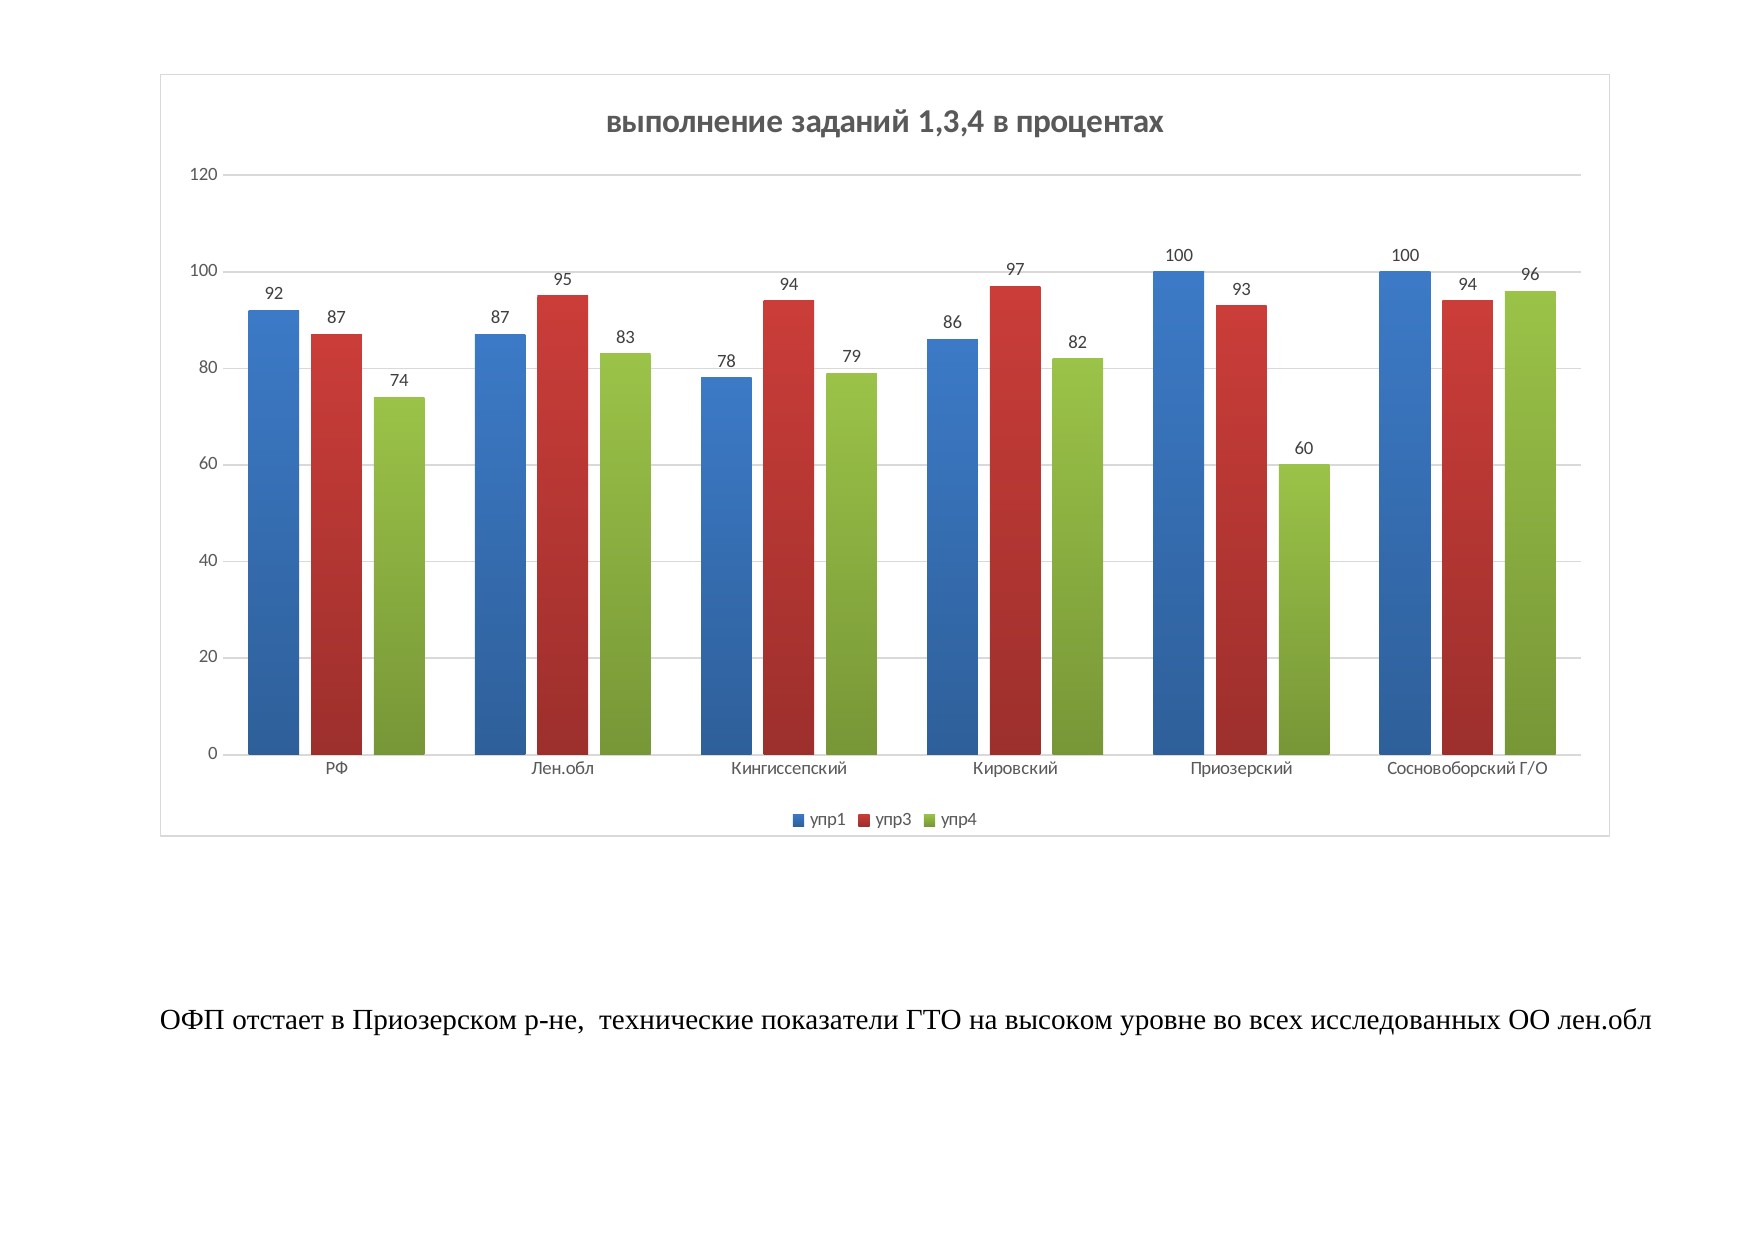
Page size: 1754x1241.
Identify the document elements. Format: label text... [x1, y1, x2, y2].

text ОФП отстает в Приозерском р-не, технические показатели ГТО на высоком уровне во всех исследованных ОО лен.обл [89, 1002, 1680, 1035]
